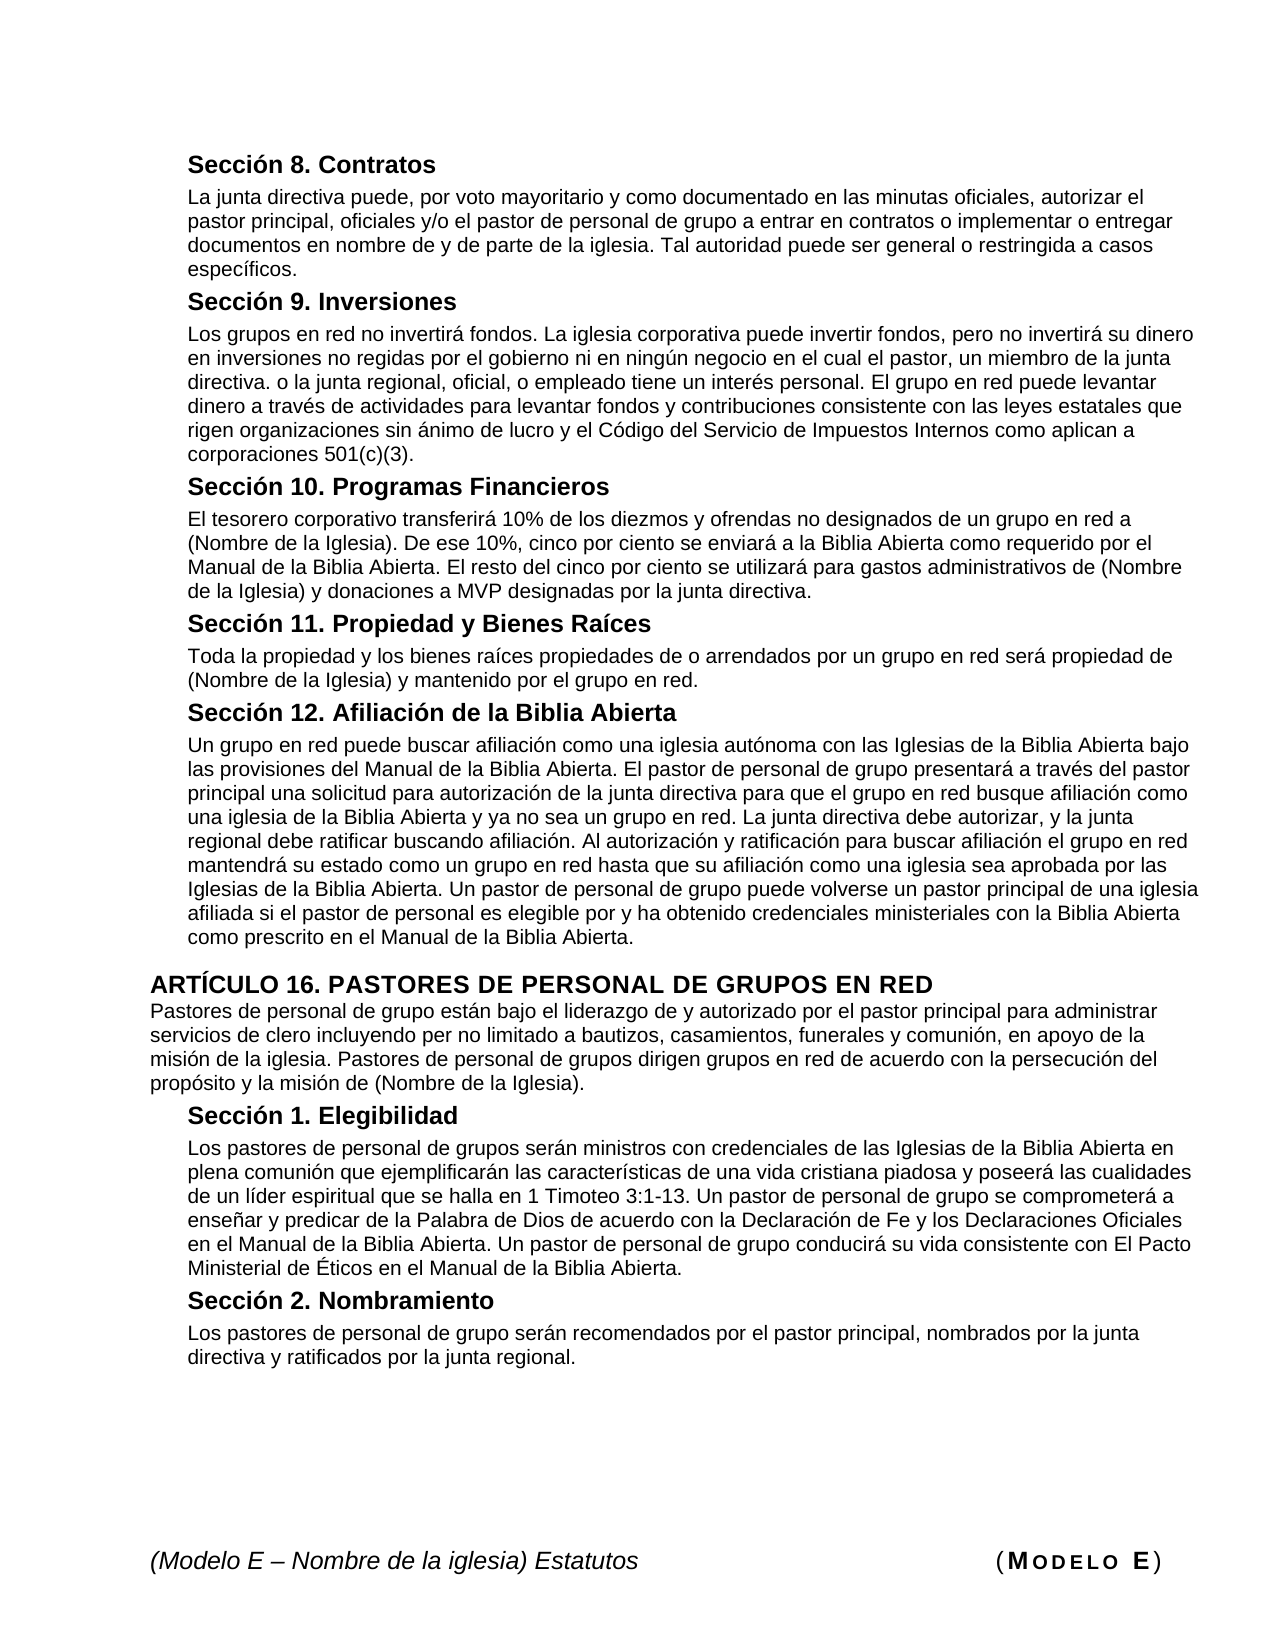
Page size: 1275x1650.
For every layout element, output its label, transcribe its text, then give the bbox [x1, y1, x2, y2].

subtitle Afiliación de la Biblia Abierta [187, 698, 1200, 727]
subtitle Un grupo en red puede buscar afiliación como una iglesia autónoma con las Iglesias de la Biblia Abierta bajo las provisiones del Manual de la Biblia Abierta. El pastor de personal de grupo presentará a través del pastor principal una solicitud para autorización de la junta directiva para que el grupo en red busque afiliación como una iglesia de la Biblia Abierta y ya no sea un grupo en red. La junta directiva debe autorizar, y la junta regional debe ratificar buscando afiliación. Al autorización y ratificación para buscar afiliación el grupo en red mantendrá su estado como un grupo en red hasta que su afiliación como una iglesia sea aprobada por las Iglesias de la Biblia Abierta. Un pastor de personal de grupo puede volverse un pastor principal de una iglesia afiliada si el pastor de personal es elegible por y ha obtenido credenciales ministeriales con la Biblia Abierta como prescrito en el Manual de la Biblia Abierta. [187, 733, 1200, 949]
subtitle Pastores de personal de grupo están bajo el liderazgo de y autorizado por el pastor principal para administrar servicios de clero incluyendo per no limitado a bautizos, casamientos, funerales y comunión, en apoyo de la misión de la iglesia. Pastores de personal de grupos dirigen grupos en red de acuerdo con la persecución del propósito y la misión de (Nombre de la Iglesia). [150, 998, 1200, 1094]
subtitle Contratos [187, 150, 1200, 179]
subtitle Inversiones [187, 287, 1200, 316]
subtitle PASTORES DE PERSONAL DE GRUPOS EN RED [150, 970, 1200, 998]
subtitle Los pastores de personal de grupo serán recomendados por el pastor principal, nombrados por la junta directiva y ratificados por la junta regional. [187, 1321, 1200, 1368]
subtitle Nombramiento [187, 1286, 1200, 1314]
subtitle La junta directiva puede, por voto mayoritario y como documentado en las minutas oficiales, autorizar el pastor principal, oficiales y/o el pastor de personal de grupo a entrar en contratos o implementar o entregar documentos en nombre de y de parte de la iglesia. Tal autoridad puede ser general o restringida a casos específicos. [187, 185, 1200, 281]
subtitle Los pastores de personal de grupos serán ministros con credenciales de las Iglesias de la Biblia Abierta en plena comunión que ejemplificarán las características de una vida cristiana piadosa y poseerá las cualidades de un líder espiritual que se halla en 1 Timoteo 3:1-13. Un pastor de personal de grupo se comprometerá a enseñar y predicar de la Palabra de Dios de acuerdo con la Declaración de Fe y los Declaraciones Oficiales en el Manual de la Biblia Abierta. Un pastor de personal de grupo conducirá su vida consistente con El Pacto Ministerial de Éticos en el Manual de la Biblia Abierta. [187, 1136, 1200, 1279]
subtitle Toda la propiedad y los bienes raíces propiedades de o arrendados por un grupo en red será propiedad de (Nombre de la Iglesia) y mantenido por el grupo en red. [187, 644, 1200, 692]
subtitle Los grupos en red no invertirá fondos. La iglesia corporativa puede invertir fondos, pero no invertirá su dinero en inversiones no regidas por el gobierno ni en ningún negocio en el cual el pastor, un miembro de la junta directiva. o la junta regional, oficial, o empleado tiene un interés personal. El grupo en red puede levantar dinero a través de actividades para levantar fondos y contribuciones consistente con las leyes estatales que rigen organizaciones sin ánimo de lucro y el Código del Servicio de Impuestos Internos como aplican a corporaciones 501(c)(3). [187, 322, 1200, 466]
subtitle Propiedad y Bienes Raíces [187, 609, 1200, 638]
subtitle Programas Financieros [187, 472, 1200, 501]
subtitle Elegibilidad [187, 1101, 1200, 1129]
subtitle El tesorero corporativo transferirá 10% de los diezmos y ofrendas no designados de un grupo en red a (Nombre de la Iglesia). De ese 10%, cinco por ciento se enviará a la Biblia Abierta como requerido por el Manual de la Biblia Abierta. El resto del cinco por ciento se utilizará para gastos administrativos de (Nombre de la Iglesia) y donaciones a MVP designadas por la junta directiva. [187, 507, 1200, 603]
